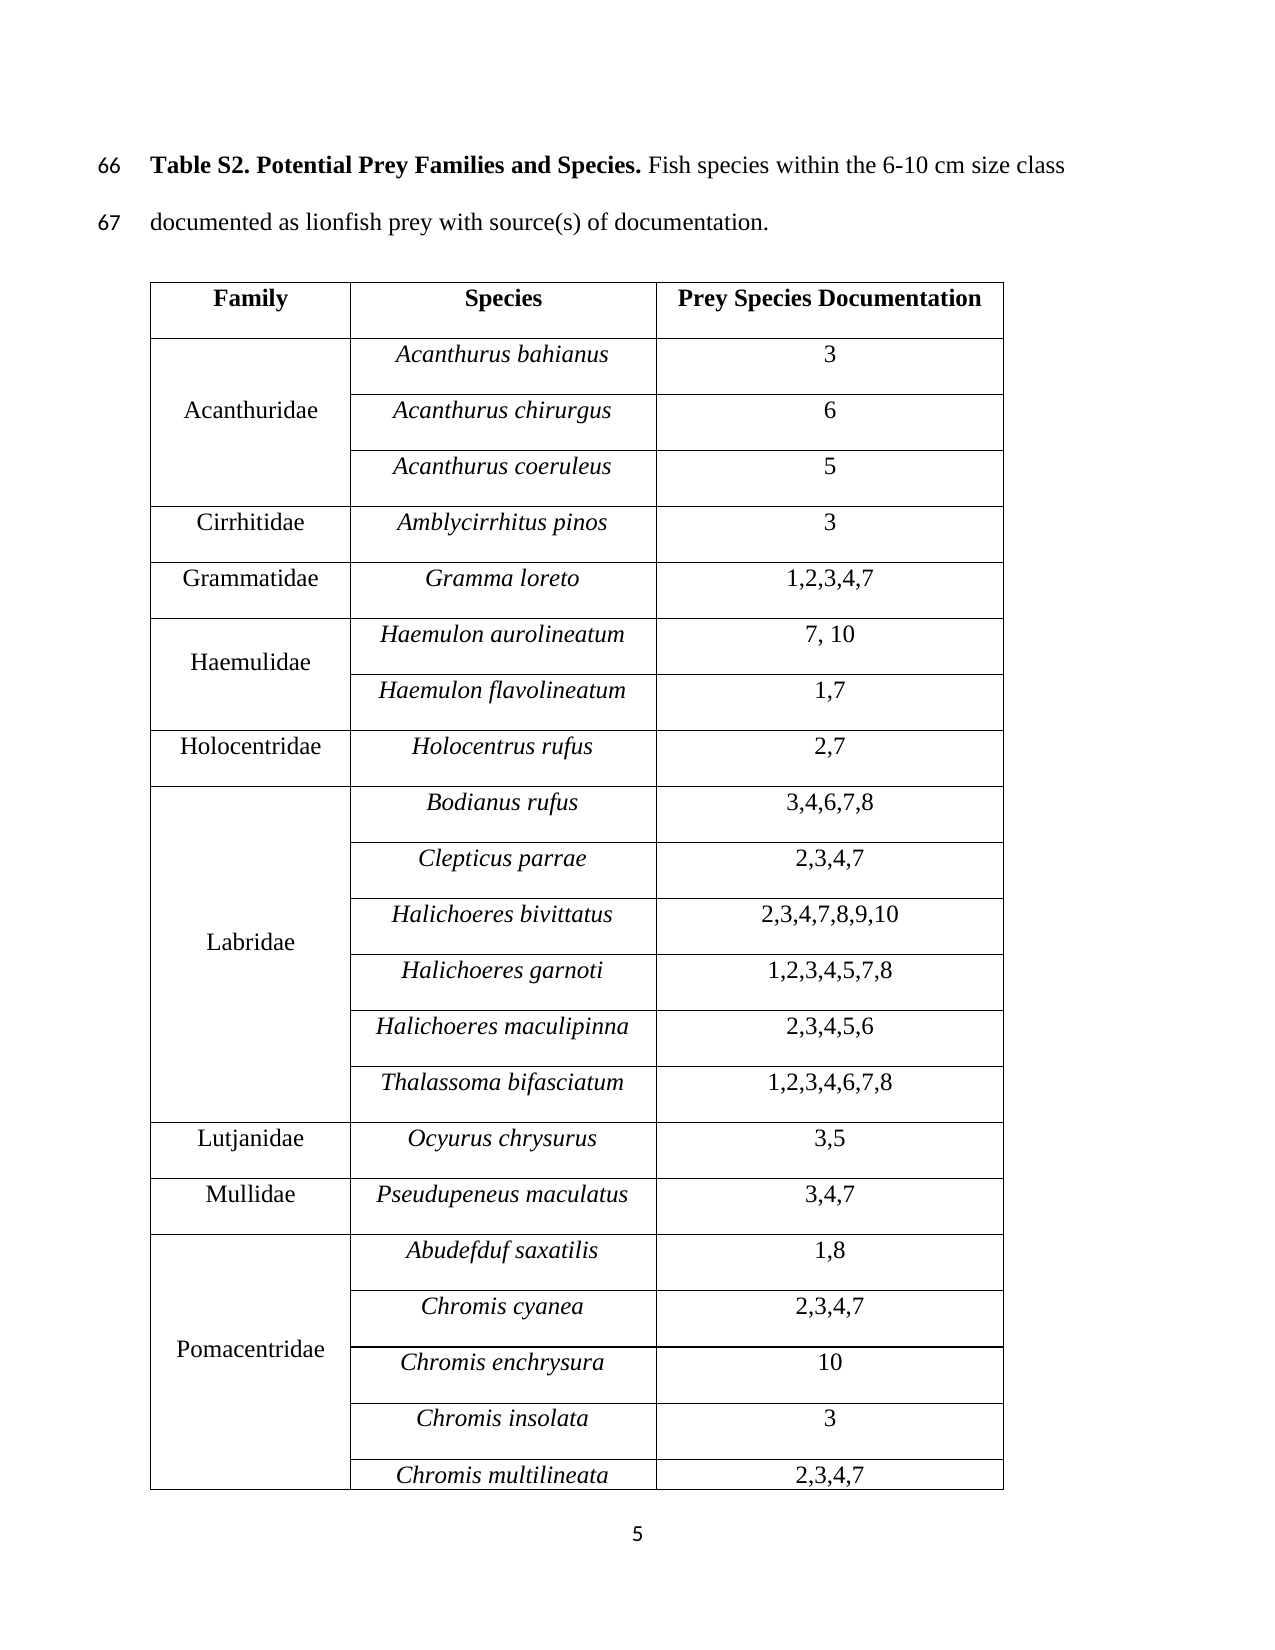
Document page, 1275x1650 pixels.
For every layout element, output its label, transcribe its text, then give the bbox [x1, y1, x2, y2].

table_cell 3 [657, 507, 1003, 562]
table_cell Bodianus rufus [351, 787, 656, 842]
table_cell 2,3,4,7,8,9,10 [657, 899, 1003, 954]
table_cell 1,2,3,4,5,7,8 [657, 955, 1003, 1010]
table_cell Pomacentridae [151, 1235, 350, 1488]
table_cell 2,3,4,5,6 [657, 1011, 1003, 1066]
table_cell Holocentrus rufus [351, 731, 656, 786]
table_cell Thalassoma bifasciatum [351, 1067, 656, 1122]
table_cell Abudefduf saxatilis [351, 1235, 656, 1290]
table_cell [351, 1460, 656, 1488]
table_cell 3 [657, 1404, 1003, 1458]
table_cell Haemulon flavolineatum [351, 675, 656, 730]
table_cell Acanthurus bahianus [351, 339, 656, 394]
table_cell Acanthurus coeruleus [351, 451, 656, 506]
table_cell Amblycirrhitus pinos [351, 507, 656, 562]
table_cell 7, 10 [657, 619, 1003, 674]
table_cell 1,8 [657, 1235, 1003, 1290]
table_cell Haemulon aurolineatum [351, 619, 656, 674]
table_cell Cirrhitidae [151, 507, 350, 562]
table_cell Gramma loreto [351, 563, 656, 618]
table_header Prey Species Documentation [657, 283, 1003, 338]
text Table S2. Potential Prey Families and Species. Fish species within the 6-10 cm size class documented as lionfish prey with source(s) of documentation. [150, 150, 1125, 236]
table_cell 6 [657, 395, 1003, 450]
table_cell Mullidae [151, 1179, 350, 1234]
table_cell Clepticus parrae [351, 843, 656, 898]
table_cell Acanthurus chirurgus [351, 395, 656, 450]
table_cell Acanthuridae [151, 339, 350, 506]
table_cell Holocentridae [151, 731, 350, 786]
table_cell Halichoeres maculipinna [351, 1011, 656, 1066]
table_cell 3 [657, 339, 1003, 394]
table_cell 3,4,6,7,8 [657, 787, 1003, 842]
table_cell 10 [657, 1348, 1003, 1402]
table_cell Haemulidae [151, 619, 350, 730]
table_cell Chromis insolata [351, 1404, 656, 1458]
table_cell Chromis enchrysura [351, 1348, 656, 1402]
table_cell 5 [657, 451, 1003, 506]
table_cell 1,7 [657, 675, 1003, 730]
table_cell Pseudupeneus maculatus [351, 1179, 656, 1234]
table_cell 2,3,4,7 [657, 843, 1003, 898]
table_cell 2,3,4,7 [657, 1460, 1003, 1488]
table_cell Chromis cyanea [351, 1291, 656, 1346]
table_cell 1,2,3,4,6,7,8 [657, 1067, 1003, 1122]
table_cell Ocyurus chrysurus [351, 1123, 656, 1178]
table_cell 2,3,4,7 [657, 1291, 1003, 1346]
table_header Species [351, 283, 656, 338]
table_cell Grammatidae [151, 563, 350, 618]
table_cell Lutjanidae [151, 1123, 350, 1178]
table_cell Halichoeres bivittatus [351, 899, 656, 954]
table_cell 3,4,7 [657, 1179, 1003, 1234]
table_cell 2,7 [657, 731, 1003, 786]
table_cell Labridae [151, 787, 350, 1122]
table_cell 3,5 [657, 1123, 1003, 1178]
table_header Family [151, 283, 350, 338]
table_cell 1,2,3,4,7 [657, 563, 1003, 618]
table_cell Halichoeres garnoti [351, 955, 656, 1010]
